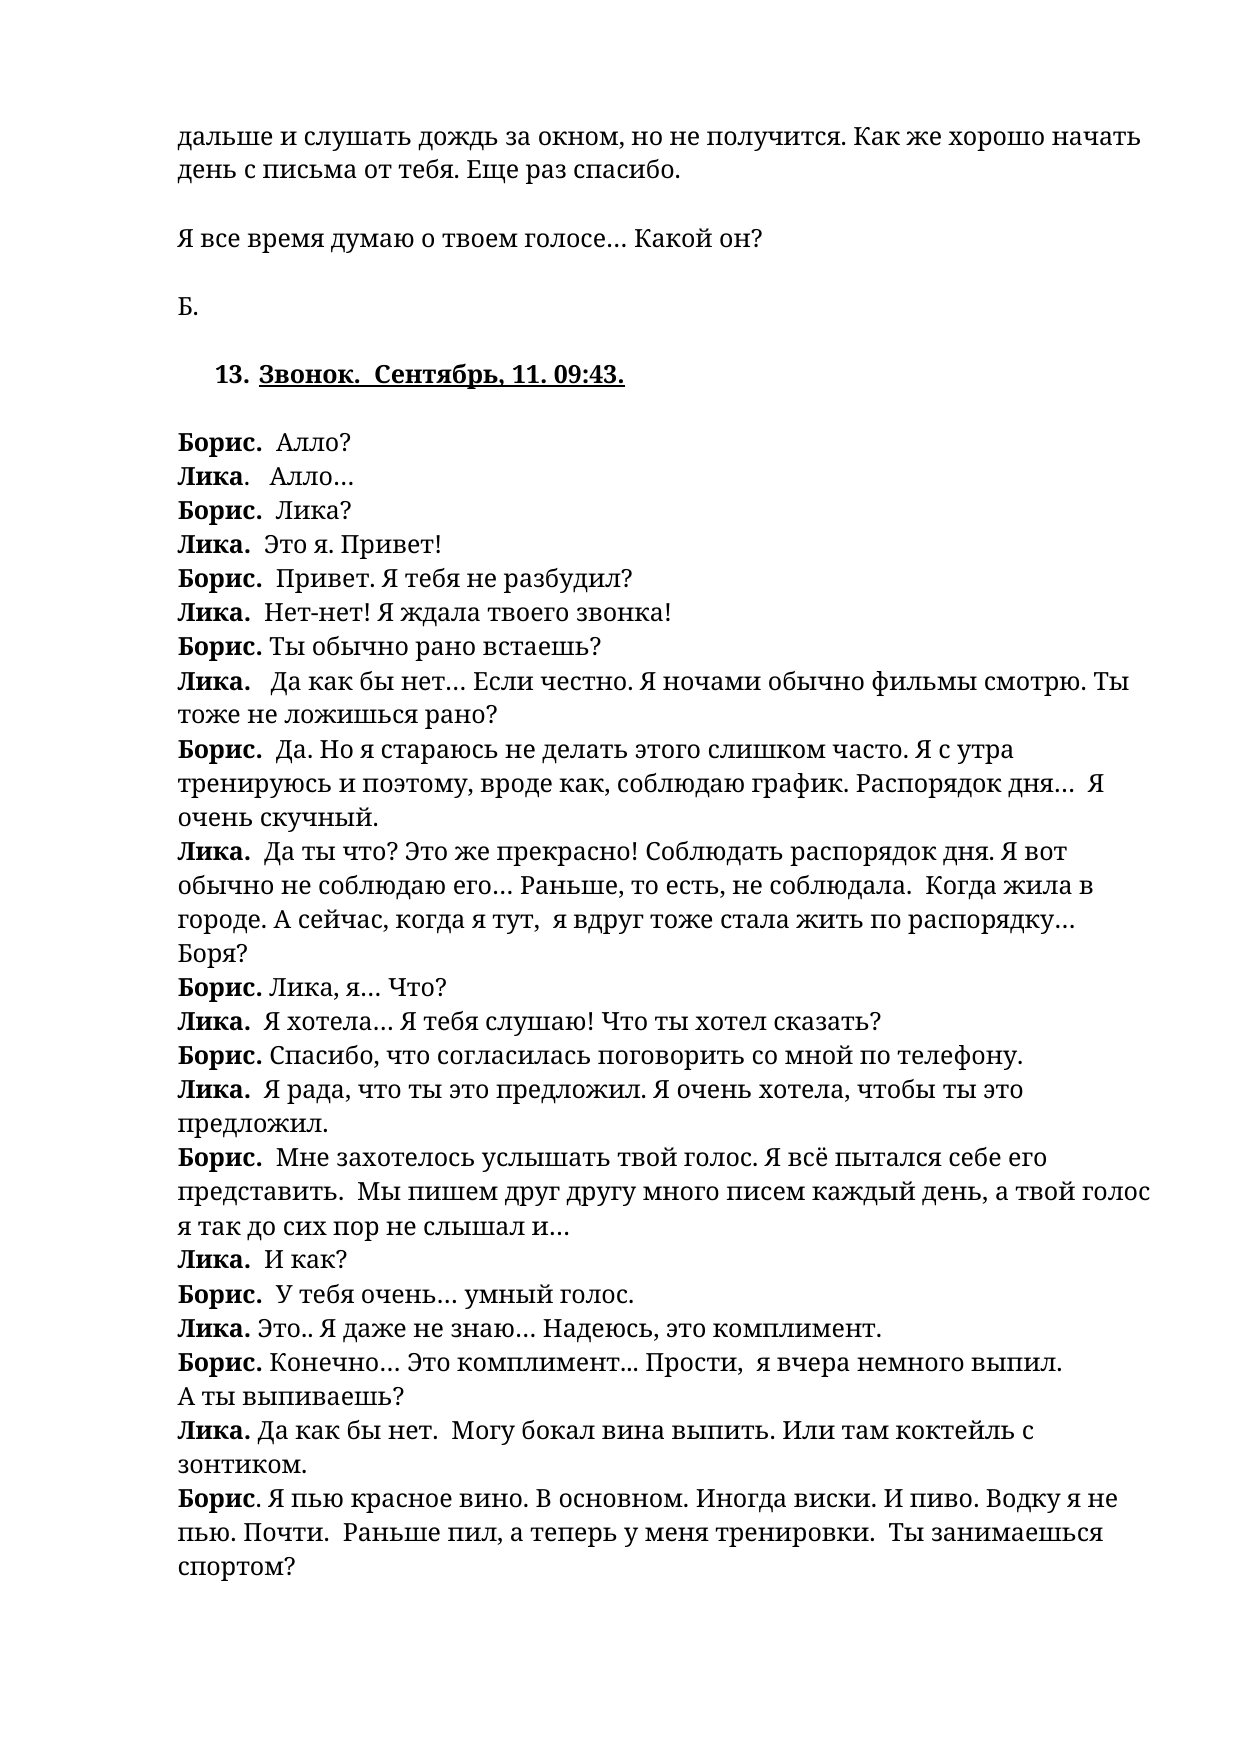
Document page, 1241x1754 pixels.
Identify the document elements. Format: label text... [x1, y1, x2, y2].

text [177, 118, 1152, 186]
text Борис. Спасибо, что согласилась поговорить со мной по телефону. [177, 1038, 1152, 1072]
text Я все время думаю о твоем голосе… Какой он? [177, 220, 1152, 254]
text Лика. Это.. Я даже не знаю… Надеюсь, это комплимент. [177, 1310, 1152, 1344]
text Борис. Да. Но я стараюсь не делать этого слишком часто. Я с утра тренируюсь и поэтому, вроде как, соблюдаю график. Распорядок дня… Я очень скучный. [177, 731, 1152, 833]
text Лика. Да как бы нет. Могу бокал вина выпить. Или там коктейль с зонтиком. [177, 1412, 1152, 1481]
text Лика. Алло… [177, 459, 1152, 493]
text Лика. Я хотела… Я тебя слушаю! Что ты хотел сказать? [177, 1004, 1152, 1038]
text Б. [177, 288, 1152, 322]
text Лика. Это я. Привет! [177, 527, 1152, 561]
text Борис. Привет. Я тебя не разбудил? [177, 561, 1152, 595]
list Звонок. Сентябрь, 11. 09:43. [215, 357, 1152, 391]
text Борис. Лика? [177, 493, 1152, 527]
text Лика. Да как бы нет… Если честно. Я ночами обычно фильмы смотрю. Ты тоже не ложишься рано? [177, 663, 1152, 731]
text Лика. И как? [177, 1242, 1152, 1276]
text Борис. Конечно… Это комплимент... Прости, я вчера немного выпил. [177, 1344, 1152, 1378]
text Борис. У тебя очень… умный голос. [177, 1276, 1152, 1310]
text Лика. Нет-нет! Я ждала твоего звонка! [177, 595, 1152, 629]
text А ты выпиваешь? [177, 1378, 1152, 1412]
text Борис. Мне захотелось услышать твой голос. Я всё пытался себе его представить. Мы пишем друг другу много писем каждый день, а твой голос я так до сих пор не слышал и… [177, 1140, 1152, 1242]
text Лика. Да ты что? Это же прекрасно! Соблюдать распорядок дня. Я вот обычно не соблюдаю его… Раньше, то есть, не соблюдала. Когда жила в городе. А сейчас, когда я тут, я вдруг тоже стала жить по распорядку… Боря? [177, 833, 1152, 970]
text Борис. Лика, я… Что? [177, 970, 1152, 1004]
text Лика. Я рада, что ты это предложил. Я очень хотела, чтобы ты это предложил. [177, 1072, 1152, 1140]
text Борис. Я пью красное вино. В основном. Иногда виски. И пиво. Водку я не пью. Почти. Раньше пил, а теперь у меня тренировки. Ты занимаешься спортом? [177, 1481, 1152, 1583]
text Борис. Ты обычно рано встаешь? [177, 629, 1152, 663]
text Борис. Алло? [177, 425, 1152, 459]
